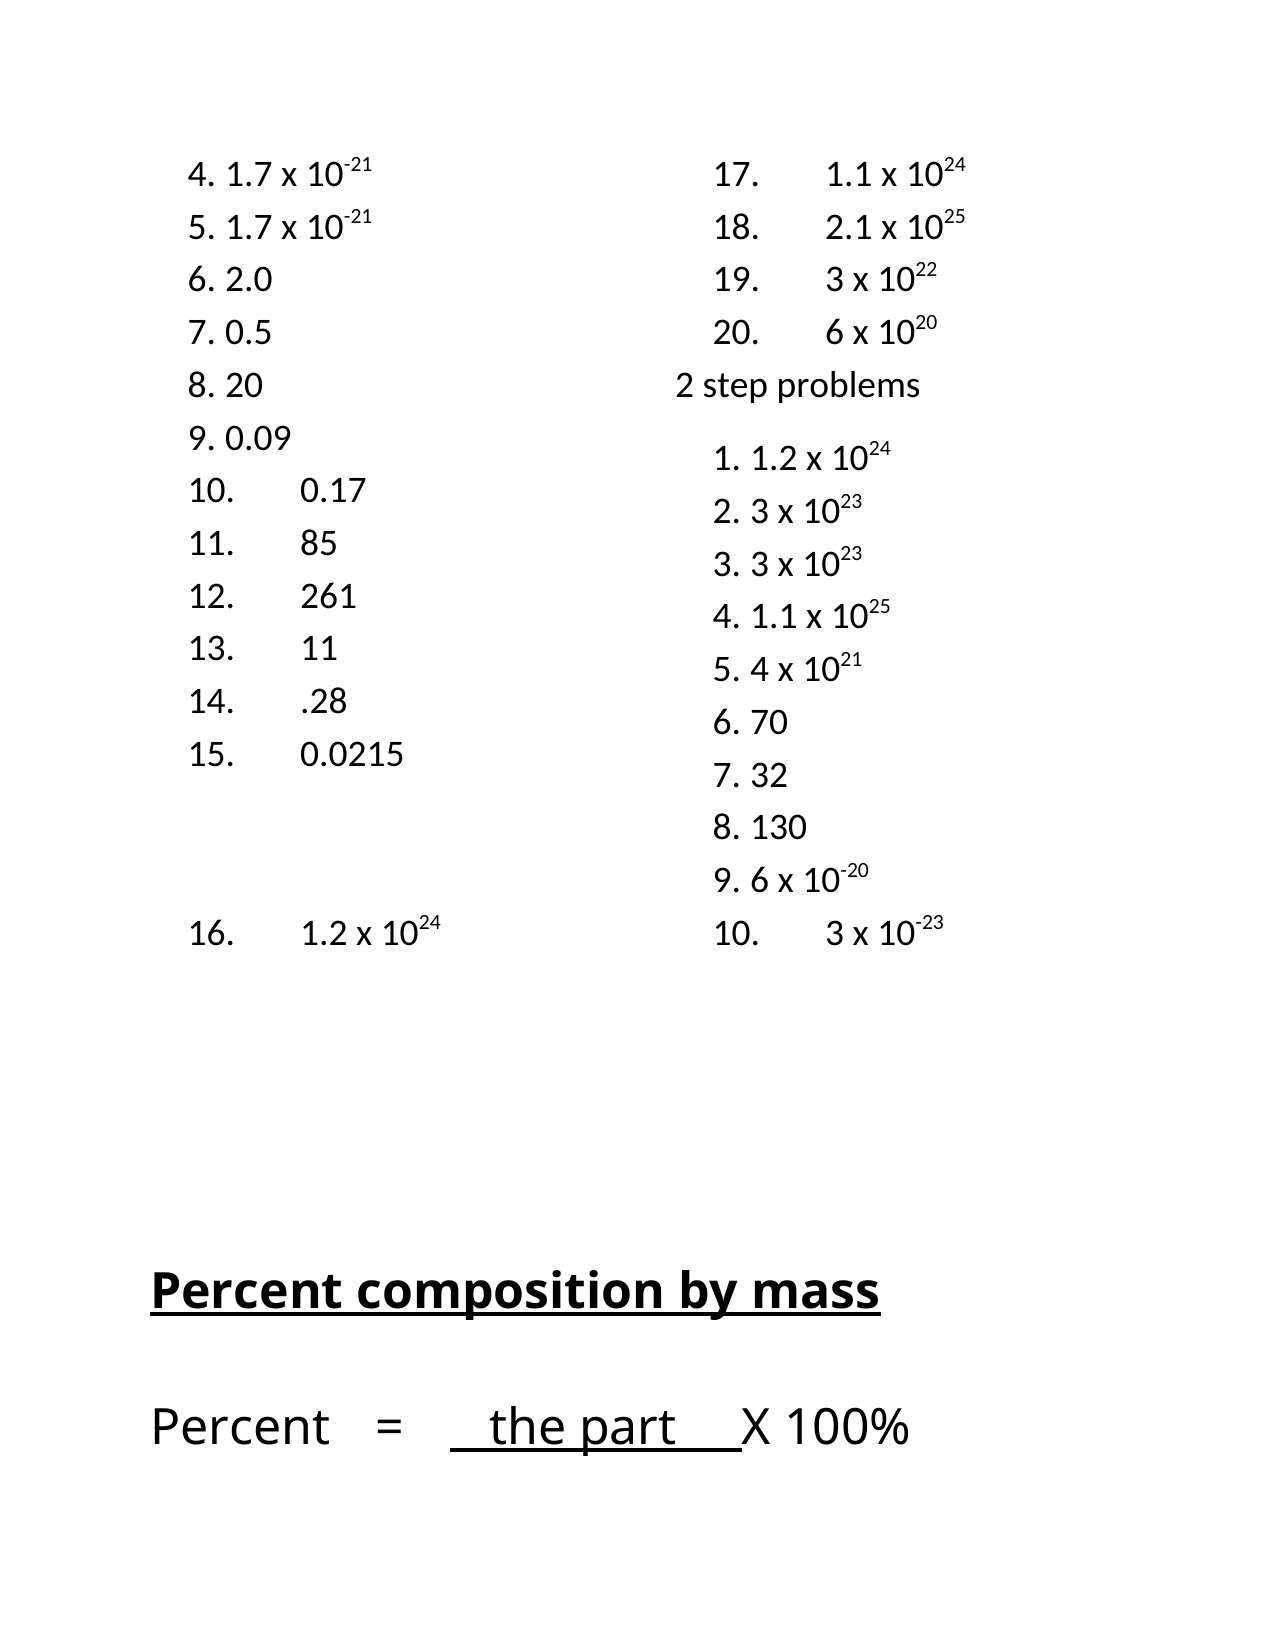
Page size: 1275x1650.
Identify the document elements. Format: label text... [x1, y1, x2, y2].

list 3 x 1022 [712, 255, 1125, 301]
list 3 x 10-23 [712, 909, 1125, 954]
list 11 [187, 624, 600, 670]
text Percent = the part X 100% [150, 1391, 1125, 1459]
list .28 [187, 677, 600, 723]
list 3 x 1023 [712, 540, 1125, 586]
list 6 x 10-20 [712, 856, 1125, 902]
list 1.2 x 1024 [712, 434, 1125, 480]
list 1.2 x 1024 [187, 909, 600, 954]
list 261 [187, 572, 600, 617]
list 2.0 [187, 255, 600, 301]
list 32 [712, 751, 1125, 796]
list 1.7 x 10-21 [187, 203, 600, 248]
list 3 x 1023 [712, 487, 1125, 533]
list 0.0215 [187, 730, 600, 776]
list 4 x 1021 [712, 645, 1125, 691]
text 2 step problems [675, 361, 1125, 407]
list 0.17 [187, 466, 600, 512]
list 1.1 x 1025 [712, 592, 1125, 638]
list 20 [187, 361, 600, 407]
list 0.5 [187, 308, 600, 354]
list 0.09 [187, 413, 600, 459]
list 85 [187, 519, 600, 565]
list 70 [712, 698, 1125, 744]
list 6 x 1020 [712, 308, 1125, 354]
text Percent composition by mass [150, 1255, 1125, 1323]
list 1.7 x 10-21 [187, 150, 600, 196]
list 1.1 x 1024 [712, 150, 1125, 196]
list 2.1 x 1025 [712, 203, 1125, 248]
list 130 [712, 803, 1125, 849]
